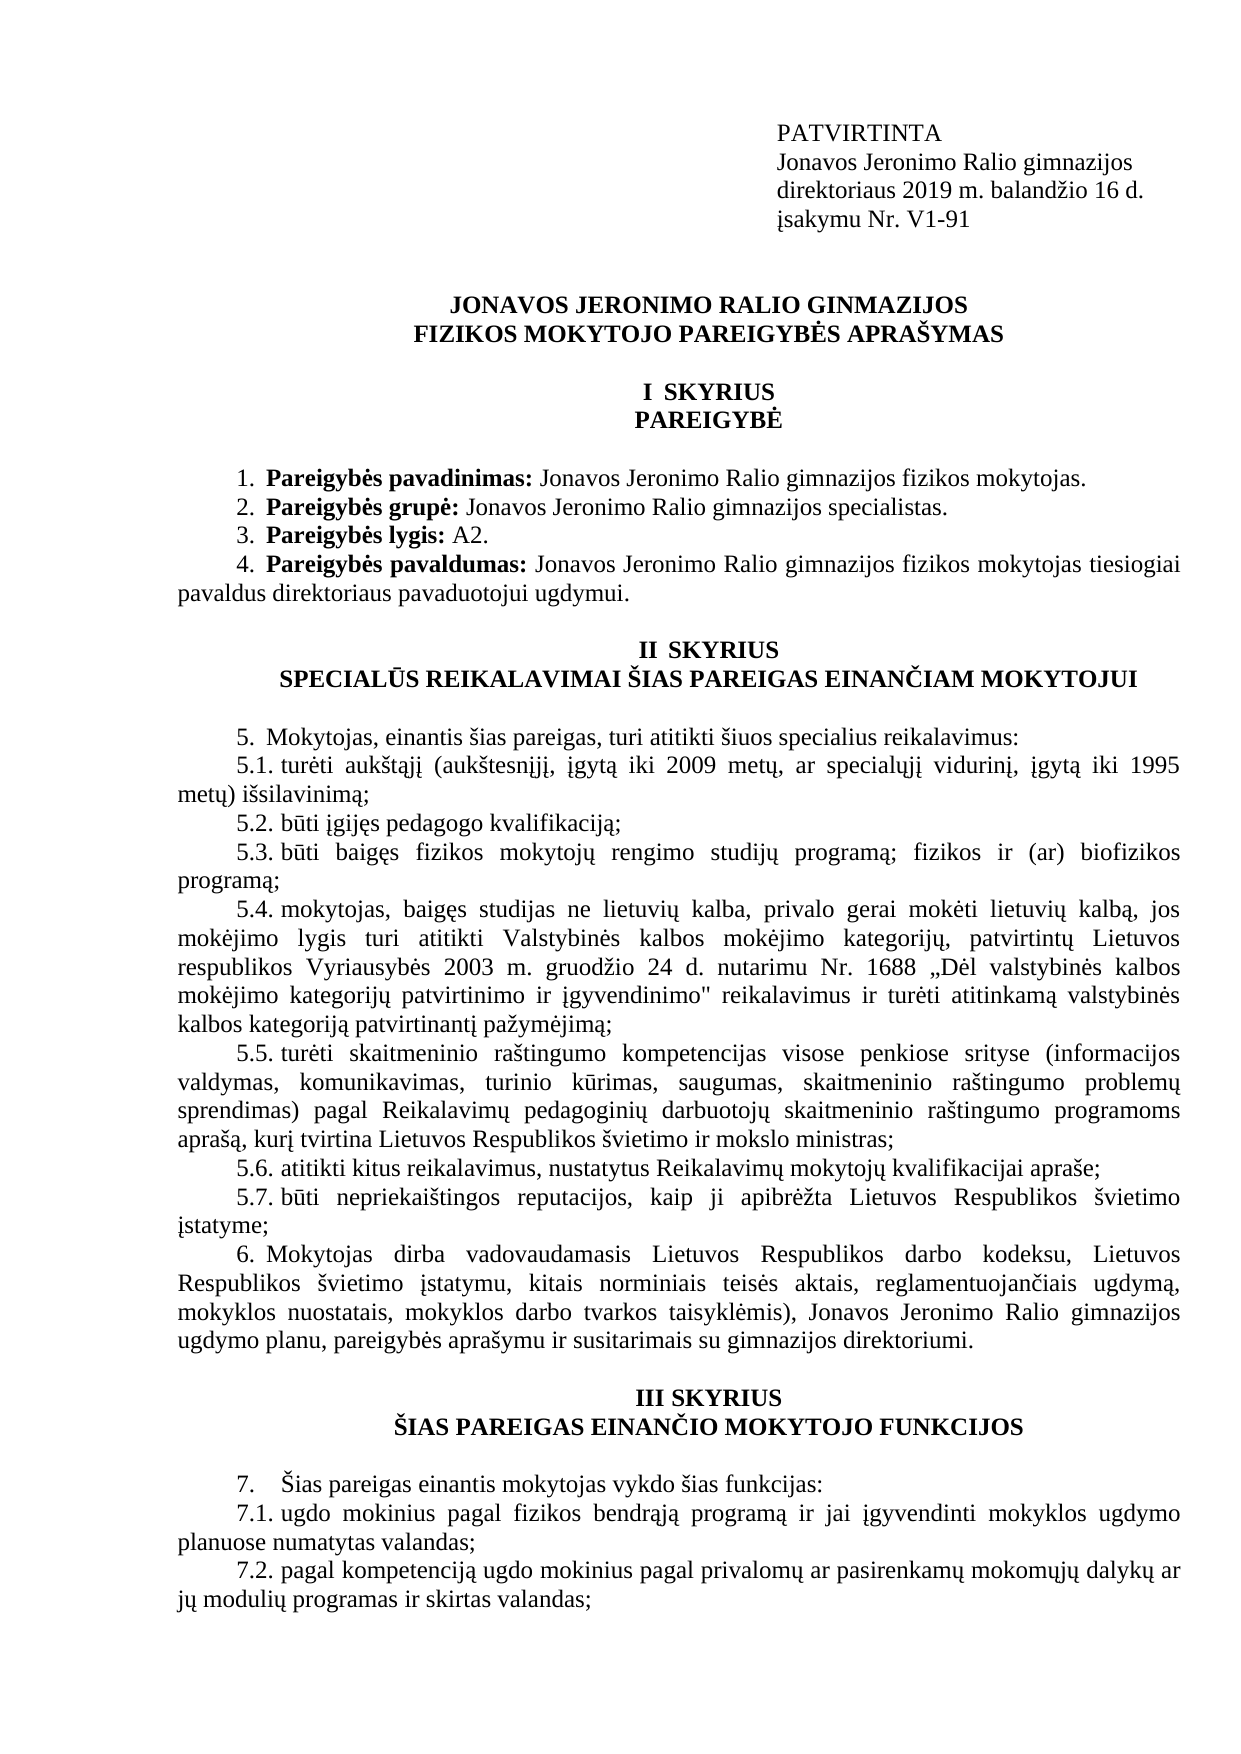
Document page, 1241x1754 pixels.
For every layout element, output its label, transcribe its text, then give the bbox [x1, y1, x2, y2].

text FIZIKOS MOKYTOJO PAREIGYBĖS APRAŠYMAS [177, 319, 1181, 348]
list Pareigybės pavaldumas: Jonavos Jeronimo Ralio gimnazijos fizikos mokytojas tiesiogiai pavaldus direktoriaus pavaduotojui ugdymui. [177, 549, 1181, 607]
list Šias pareigas einantis mokytojas vykdo šias funkcijas: [177, 1469, 1181, 1498]
list turėti aukštąjį (aukštesnįjį, įgytą iki 2009 metų, ar specialųjį vidurinį, įgytą iki 1995 metų) išsilavinimą; [177, 751, 1181, 808]
text III SKYRIUS [177, 1383, 1181, 1412]
list Pareigybės grupė: Jonavos Jeronimo Ralio gimnazijos specialistas. [177, 492, 1181, 521]
list Mokytojas, einantis šias pareigas, turi atitikti šiuos specialius reikalavimus: [177, 722, 1181, 751]
text JONAVOS JERONIMO RALIO GINMAZIJOS [177, 291, 1181, 319]
list būti baigęs fizikos mokytojų rengimo studijų programą; fizikos ir (ar) biofizikos programą; [177, 837, 1181, 894]
list pagal kompetenciją ugdo mokinius pagal privalomų ar pasirenkamų mokomųjų dalykų ar jų modulių programas ir skirtas valandas; [177, 1556, 1181, 1613]
list mokytojas, baigęs studijas ne lietuvių kalba, privalo gerai mokėti lietuvių kalbą, jos mokėjimo lygis turi atitikti Valstybinės kalbos mokėjimo kategorijų, patvirtintų Lietuvos respublikos Vyriausybės 2003 m. gruodžio 24 d. nutarimu Nr. 1688 „Dėl valstybinės kalbos mokėjimo kategorijų patvirtinimo ir įgyvendinimo" reikalavimus ir turėti atitinkamą valstybinės kalbos kategoriją patvirtinantį pažymėjimą; [177, 894, 1181, 1038]
list būti nepriekaištingos reputacijos, kaip ji apibrėžta Lietuvos Respublikos švietimo įstatyme; [177, 1182, 1181, 1239]
text PAREIGYBĖ [177, 406, 1181, 434]
list turėti skaitmeninio raštingumo kompetencijas visose penkiose srityse (informacijos valdymas, komunikavimas, turinio kūrimas, saugumas, skaitmeninio raštingumo problemų sprendimas) pagal Reikalavimų pedagoginių darbuotojų skaitmeninio raštingumo programoms aprašą, kurį tvirtina Lietuvos Respublikos švietimo ir mokslo ministras; [177, 1038, 1181, 1153]
list Mokytojas dirba vadovaudamasis Lietuvos Respublikos darbo kodeksu, Lietuvos Respublikos švietimo įstatymu, kitais norminiais teisės aktais, reglamentuojančiais ugdymą, mokyklos nuostatais, mokyklos darbo tvarkos taisyklėmis), Jonavos Jeronimo Ralio gimnazijos ugdymo planu, pareigybės aprašymu ir susitarimais su gimnazijos direktoriumi. [177, 1239, 1181, 1354]
list būti įgijęs pedagogo kvalifikaciją; [177, 808, 1181, 837]
text PATVIRTINTA Jonavos Jeronimo Ralio gimnazijos direktoriaus 2019 m. balandžio 16 d. įsakymu Nr. V1-91 [777, 118, 1181, 233]
list atitikti kitus reikalavimus, nustatytus Reikalavimų mokytojų kvalifikacijai apraše; [177, 1153, 1181, 1182]
list ugdo mokinius pagal fizikos bendrąją programą ir jai įgyvendinti mokyklos ugdymo planuose numatytas valandas; [177, 1498, 1181, 1556]
text I SKYRIUS [177, 377, 1181, 406]
list Pareigybės pavadinimas: Jonavos Jeronimo Ralio gimnazijos fizikos mokytojas. [177, 463, 1181, 492]
text ŠIAS PAREIGAS EINANČIO MOKYTOJO FUNKCIJOS [177, 1412, 1181, 1441]
list Pareigybės lygis: A2. [177, 521, 1181, 549]
text II SKYRIUS [177, 636, 1181, 664]
text SPECIALŪS REIKALAVIMAI ŠIAS PAREIGAS EINANČIAM MOKYTOJUI [177, 664, 1181, 693]
